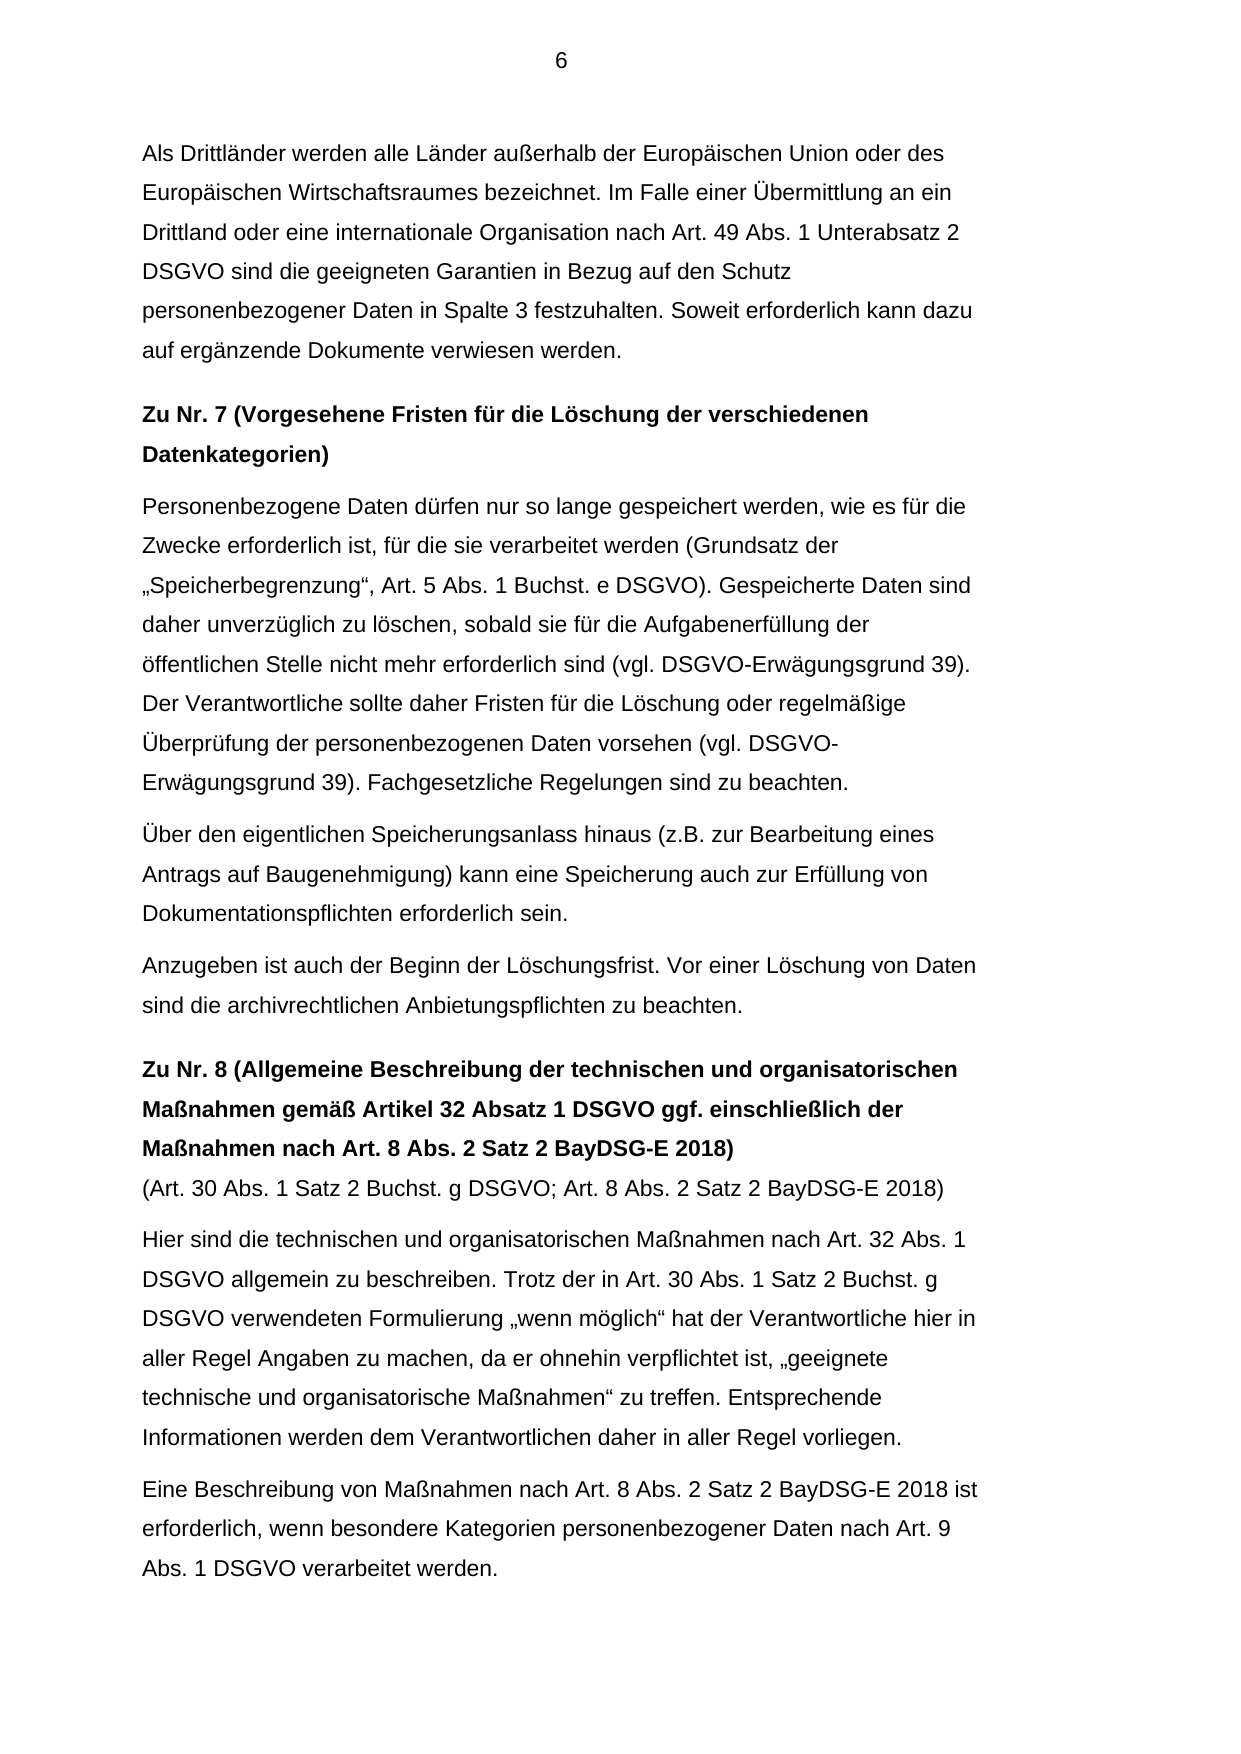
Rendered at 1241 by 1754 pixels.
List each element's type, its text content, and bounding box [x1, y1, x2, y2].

text Zu Nr. 7 (Vorgesehene Fristen für die Löschung der verschiedenen Datenkategorien) [142, 401, 980, 467]
text Eine Beschreibung von Maßnahmen nach Art. 8 Abs. 2 Satz 2 BayDSG-E 2018 ist erforderlich, wenn besondere Kategorien personenbezogener Daten nach Art. 9 Abs. 1 DSGVO verarbeitet werden. [142, 1476, 980, 1581]
text (Art. 30 Abs. 1 Satz 2 Buchst. g DSGVO; Art. 8 Abs. 2 Satz 2 BayDSG-E 2018) [142, 1174, 980, 1201]
text Personenbezogene Daten dürfen nur so lange gespeichert werden, wie es für die Zwecke erforderlich ist, für die sie verarbeitet werden (Grundsatz der „Speicherbegrenzung“, Art. 5 Abs. 1 Buchst. e DSGVO). Gespeicherte Daten sind daher unverzüglich zu löschen, sobald sie für die Aufgabenerfüllung der öffentlichen Stelle nicht mehr erforderlich sind (vgl. DSGVO-Erwägungsgrund 39). Der Verantwortliche sollte daher Fristen für die Löschung oder regelmäßige Überprüfung der personenbezogenen Daten vorsehen (vgl. DSGVO-Erwägungsgrund 39). Fachgesetzliche Regelungen sind zu beachten. [142, 493, 980, 796]
text Anzugeben ist auch der Beginn der Löschungsfrist. Vor einer Löschung von Daten sind die archivrechtlichen Anbietungspflichten zu beachten. [142, 952, 980, 1018]
text Über den eigentlichen Speicherungsanlass hinaus (z.B. zur Bearbeitung eines Antrags auf Baugenehmigung) kann eine Speicherung auch zur Erfüllung von Dokumentationspflichten erforderlich sein. [142, 821, 980, 926]
text Als Drittländer werden alle Länder außerhalb der Europäischen Union oder des Europäischen Wirtschaftsraumes bezeichnet. Im Falle einer Übermittlung an ein Drittland oder eine internationale Organisation nach Art. 49 Abs. 1 Unterabsatz 2 DSGVO sind die geeigneten Garantien in Bezug auf den Schutz personenbezogener Daten in Spalte 3 festzuhalten. Soweit erforderlich kann dazu auf ergänzende Dokumente verwiesen werden. [142, 139, 980, 363]
text Zu Nr. 8 (Allgemeine Beschreibung der technischen und organisatorischen Maßnahmen gemäß Artikel 32 Absatz 1 DSGVO ggf. einschließlich der Maßnahmen nach Art. 8 Abs. 2 Satz 2 BayDSG-E 2018) [142, 1056, 980, 1161]
text Hier sind die technischen und organisatorischen Maßnahmen nach Art. 32 Abs. 1 DSGVO allgemein zu beschreiben. Trotz der in Art. 30 Abs. 1 Satz 2 Buchst. g DSGVO verwendeten Formulierung „wenn möglich“ hat der Verantwortliche hier in aller Regel Angaben zu machen, da er ohnehin verpflichtet ist, „geeignete technische und organisatorische Maßnahmen“ zu treffen. Entsprechende Informationen werden dem Verantwortlichen daher in aller Regel vorliegen. [142, 1226, 980, 1450]
